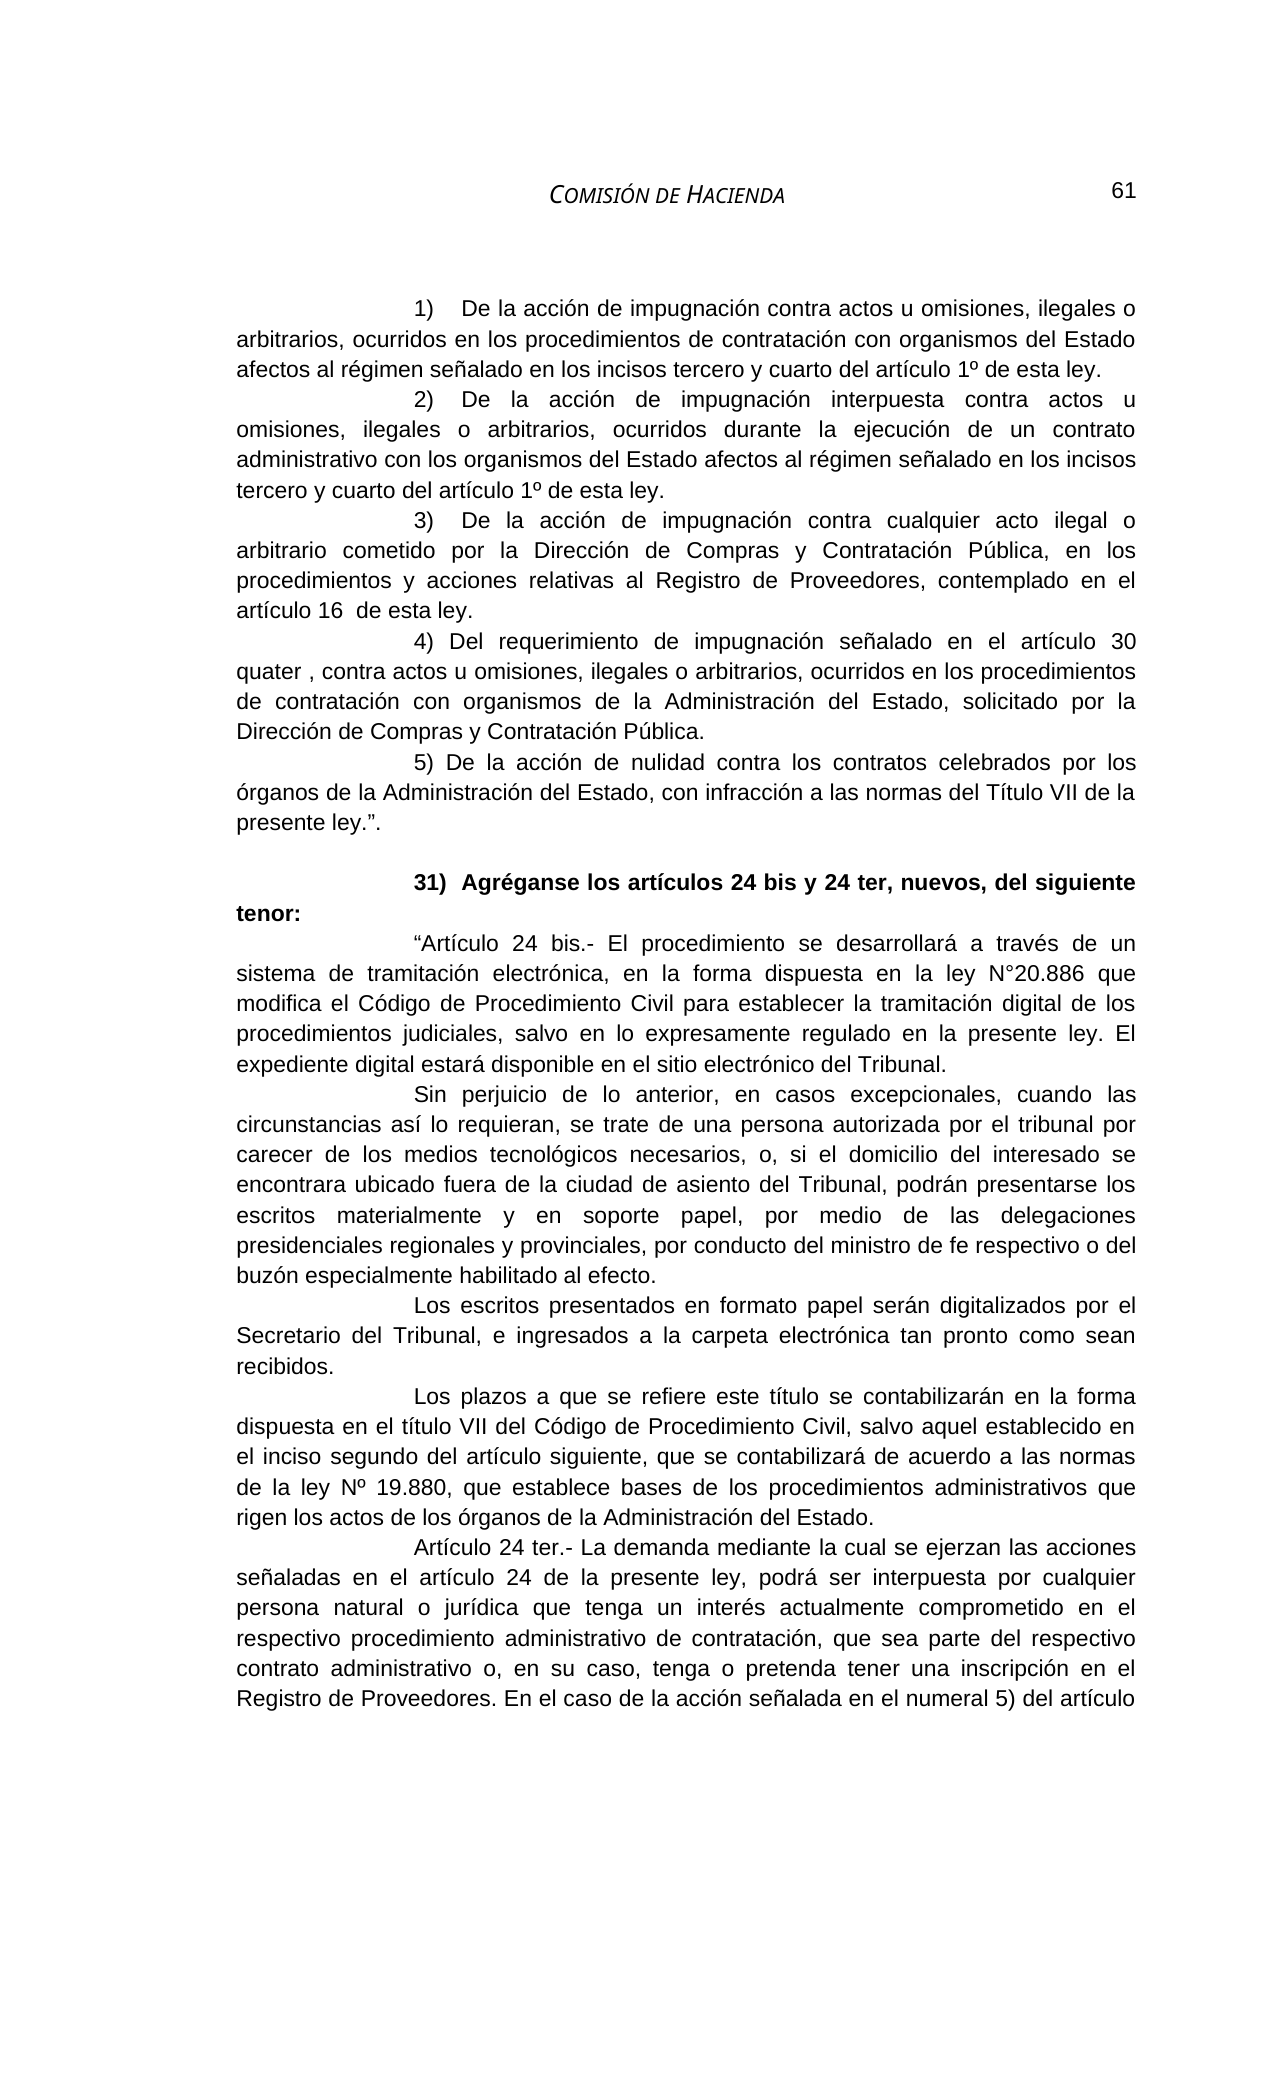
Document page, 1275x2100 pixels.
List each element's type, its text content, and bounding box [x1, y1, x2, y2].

text 31) Agréganse los artículos 24 bis y 24 ter, nuevos, del siguiente tenor: [236, 869, 1137, 926]
text 4) Del requerimiento de impugnación señalado en el artículo 30 quater , contra actos u omisiones, ilegales o arbitrarios, ocurridos en los procedimientos de contratación con organismos de la Administración del Estado, solicitado por la Dirección de Compras y Contratación Pública. [236, 628, 1137, 744]
text Sin perjuicio de lo anterior, en casos excepcionales, cuando las circunstancias así lo requieran, se trate de una persona autorizada por el tribunal por carecer de los medios tecnológicos necesarios, o, si el domicilio del interesado se encontrara ubicado fuera de la ciudad de asiento del Tribunal, podrán presentarse los escritos materialmente y en soporte papel, por medio de las delegaciones presidenciales regionales y provinciales, por conducto del ministro de fe respectivo o del buzón especialmente habilitado al efecto. [236, 1081, 1137, 1288]
text Los plazos a que se refiere este título se contabilizarán en la forma dispuesta en el título VII del Código de Procedimiento Civil, salvo aquel establecido en el inciso segundo del artículo siguiente, que se contabilizará de acuerdo a las normas de la ley Nº 19.880, que establece bases de los procedimientos administrativos que rigen los actos de los órganos de la Administración del Estado. [236, 1383, 1137, 1530]
text 1) De la acción de impugnación contra actos u omisiones, ilegales o arbitrarios, ocurridos en los procedimientos de contratación con organismos del Estado afectos al régimen señalado en los incisos tercero y cuarto del artículo 1º de esta ley. [236, 295, 1137, 382]
text Los escritos presentados en formato papel serán digitalizados por el Secretario del Tribunal, e ingresados a la carpeta electrónica tan pronto como sean recibidos. [236, 1292, 1137, 1379]
text “Artículo 24 bis.- El procedimiento se desarrollará a través de un sistema de tramitación electrónica, en la forma dispuesta en la ley N°20.886 que modifica el Código de Procedimiento Civil para establecer la tramitación digital de los procedimientos judiciales, salvo en lo expresamente regulado en la presente ley. El expediente digital estará disponible en el sitio electrónico del Tribunal. [236, 930, 1137, 1077]
text 5) De la acción de nulidad contra los contratos celebrados por los órganos de la Administración del Estado, con infracción a las normas del Título VII de la presente ley.”. [236, 748, 1137, 835]
text 3) De la acción de impugnación contra cualquier acto ilegal o arbitrario cometido por la Dirección de Compras y Contratación Pública, en los procedimientos y acciones relativas al Registro de Proveedores, contemplado en el artículo 16 de esta ley. [236, 507, 1137, 624]
text 2) De la acción de impugnación interpuesta contra actos u omisiones, ilegales o arbitrarios, ocurridos durante la ejecución de un contrato administrativo con los organismos del Estado afectos al régimen señalado en los incisos tercero y cuarto del artículo 1º de esta ley. [236, 386, 1137, 503]
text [236, 1534, 1137, 1711]
